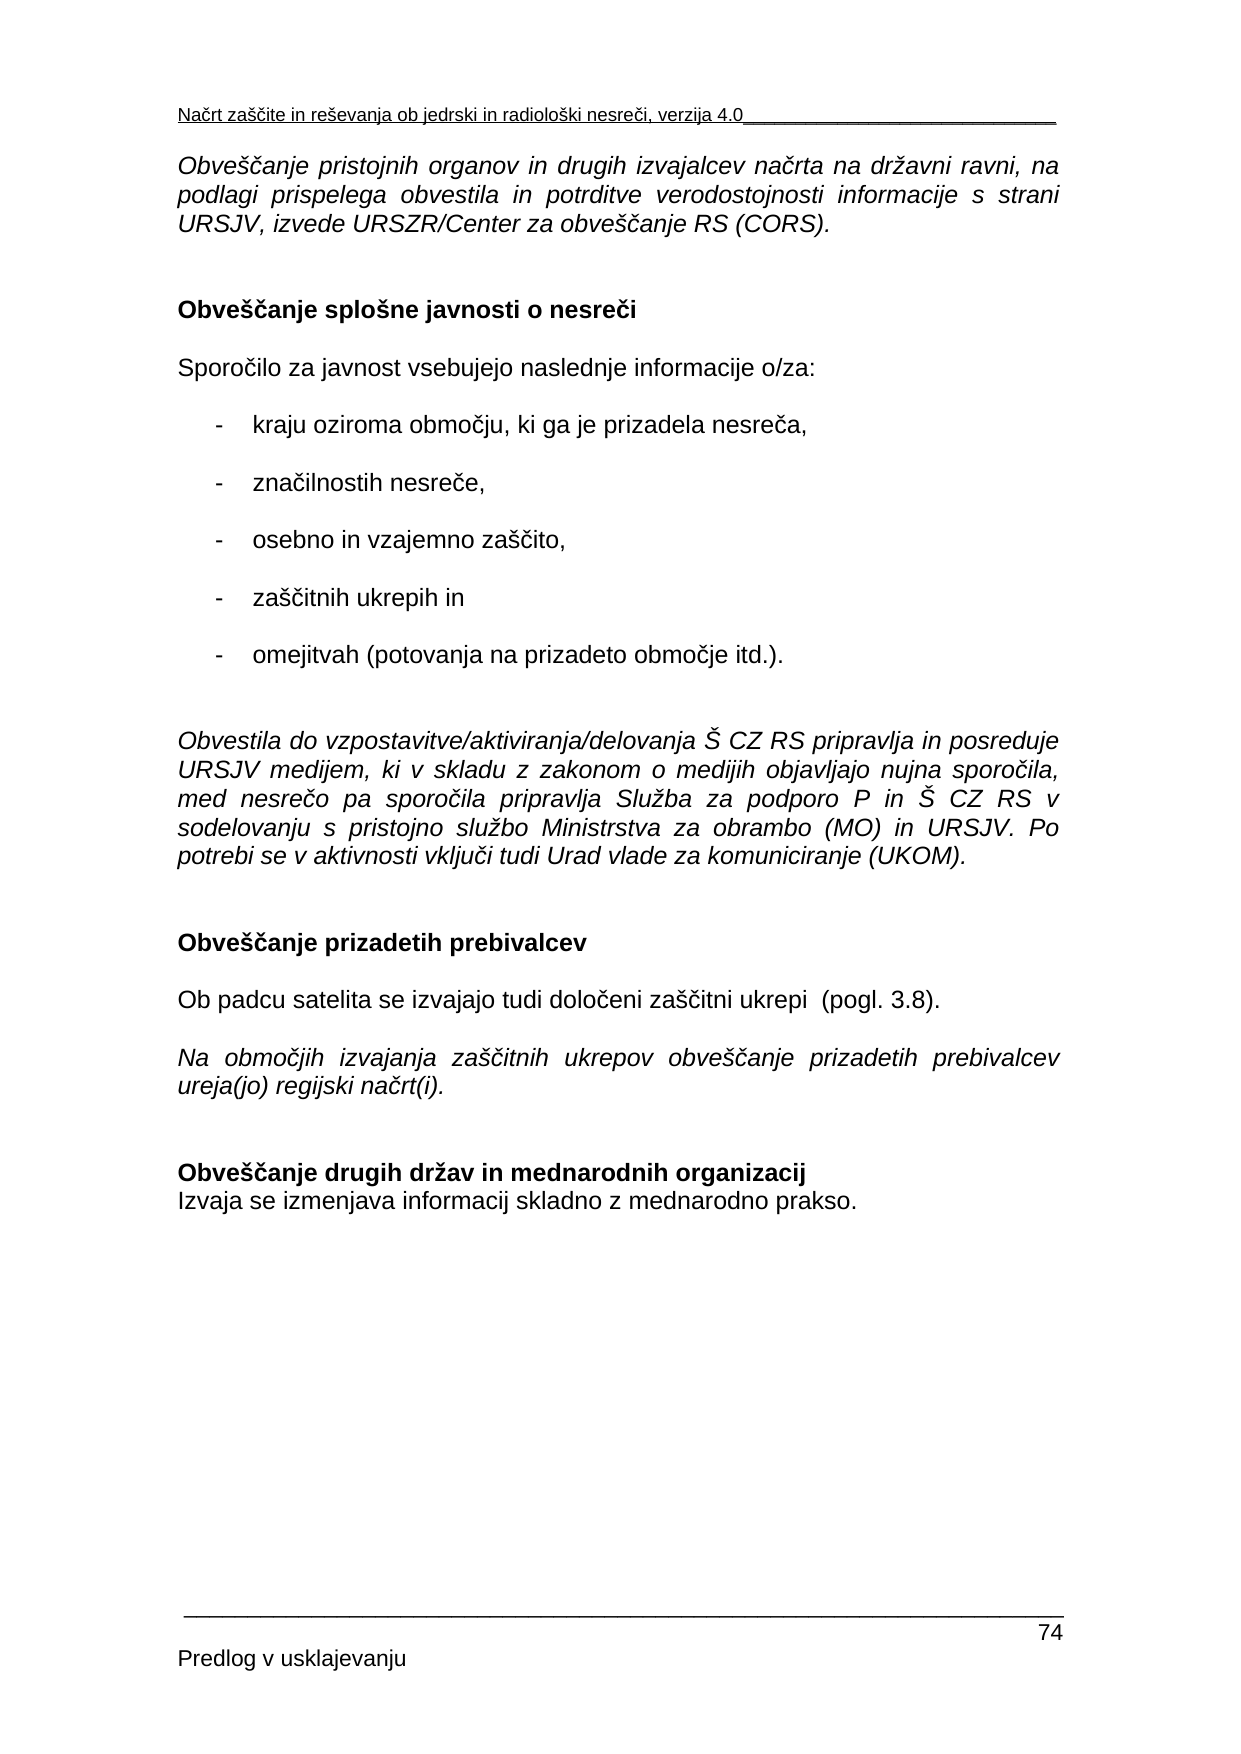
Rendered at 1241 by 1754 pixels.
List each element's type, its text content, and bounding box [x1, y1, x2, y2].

text Na območjih izvajanja zaščitnih ukrepov obveščanje prizadetih prebivalcev ureja(jo) regijski načrt(i). [177, 1042, 1063, 1100]
text Obvestila do vzpostavitve/aktiviranja/delovanja Š CZ RS pripravlja in posreduje URSJV medijem, ki v skladu z zakonom o medijih objavljajo nujna sporočila, med nesrečo pa sporočila pripravlja Služba za podporo P in Š CZ RS v sodelovanju s pristojno službo Ministrstva za obrambo (MO) in URSJV. Po potrebi se v aktivnosti vključi tudi Urad vlade za komuniciranje (UKOM). [177, 726, 1063, 870]
text Ob padcu satelita se izvajajo tudi določeni zaščitni ukrepi (pogl. 3.8). [177, 985, 1063, 1014]
list omejitvah (potovanja na prizadeto območje itd.). [215, 640, 1063, 669]
text Obveščanje prizadetih prebivalcev [177, 927, 1063, 956]
list kraju oziroma območju, ki ga je prizadela nesreča, [215, 410, 1063, 439]
text Sporočilo za javnost vsebujejo naslednje informacije o/za: [177, 352, 1063, 381]
text Obveščanje pristojnih organov in drugih izvajalcev načrta na državni ravni, na podlagi prispelega obvestila in potrditve verodostojnosti informacije s strani URSJV, izvede URSZR/Center za obveščanje RS (CORS). [177, 151, 1063, 237]
text Obveščanje splošne javnosti o nesreči [177, 295, 1063, 324]
list zaščitnih ukrepih in [215, 582, 1063, 611]
list značilnostih nesreče, [215, 467, 1063, 496]
list osebno in vzajemno zaščito, [215, 525, 1063, 554]
text Izvaja se izmenjava informacij skladno z mednarodno prakso. [177, 1186, 1063, 1215]
text Obveščanje drugih držav in mednarodnih organizacij [177, 1157, 1063, 1186]
